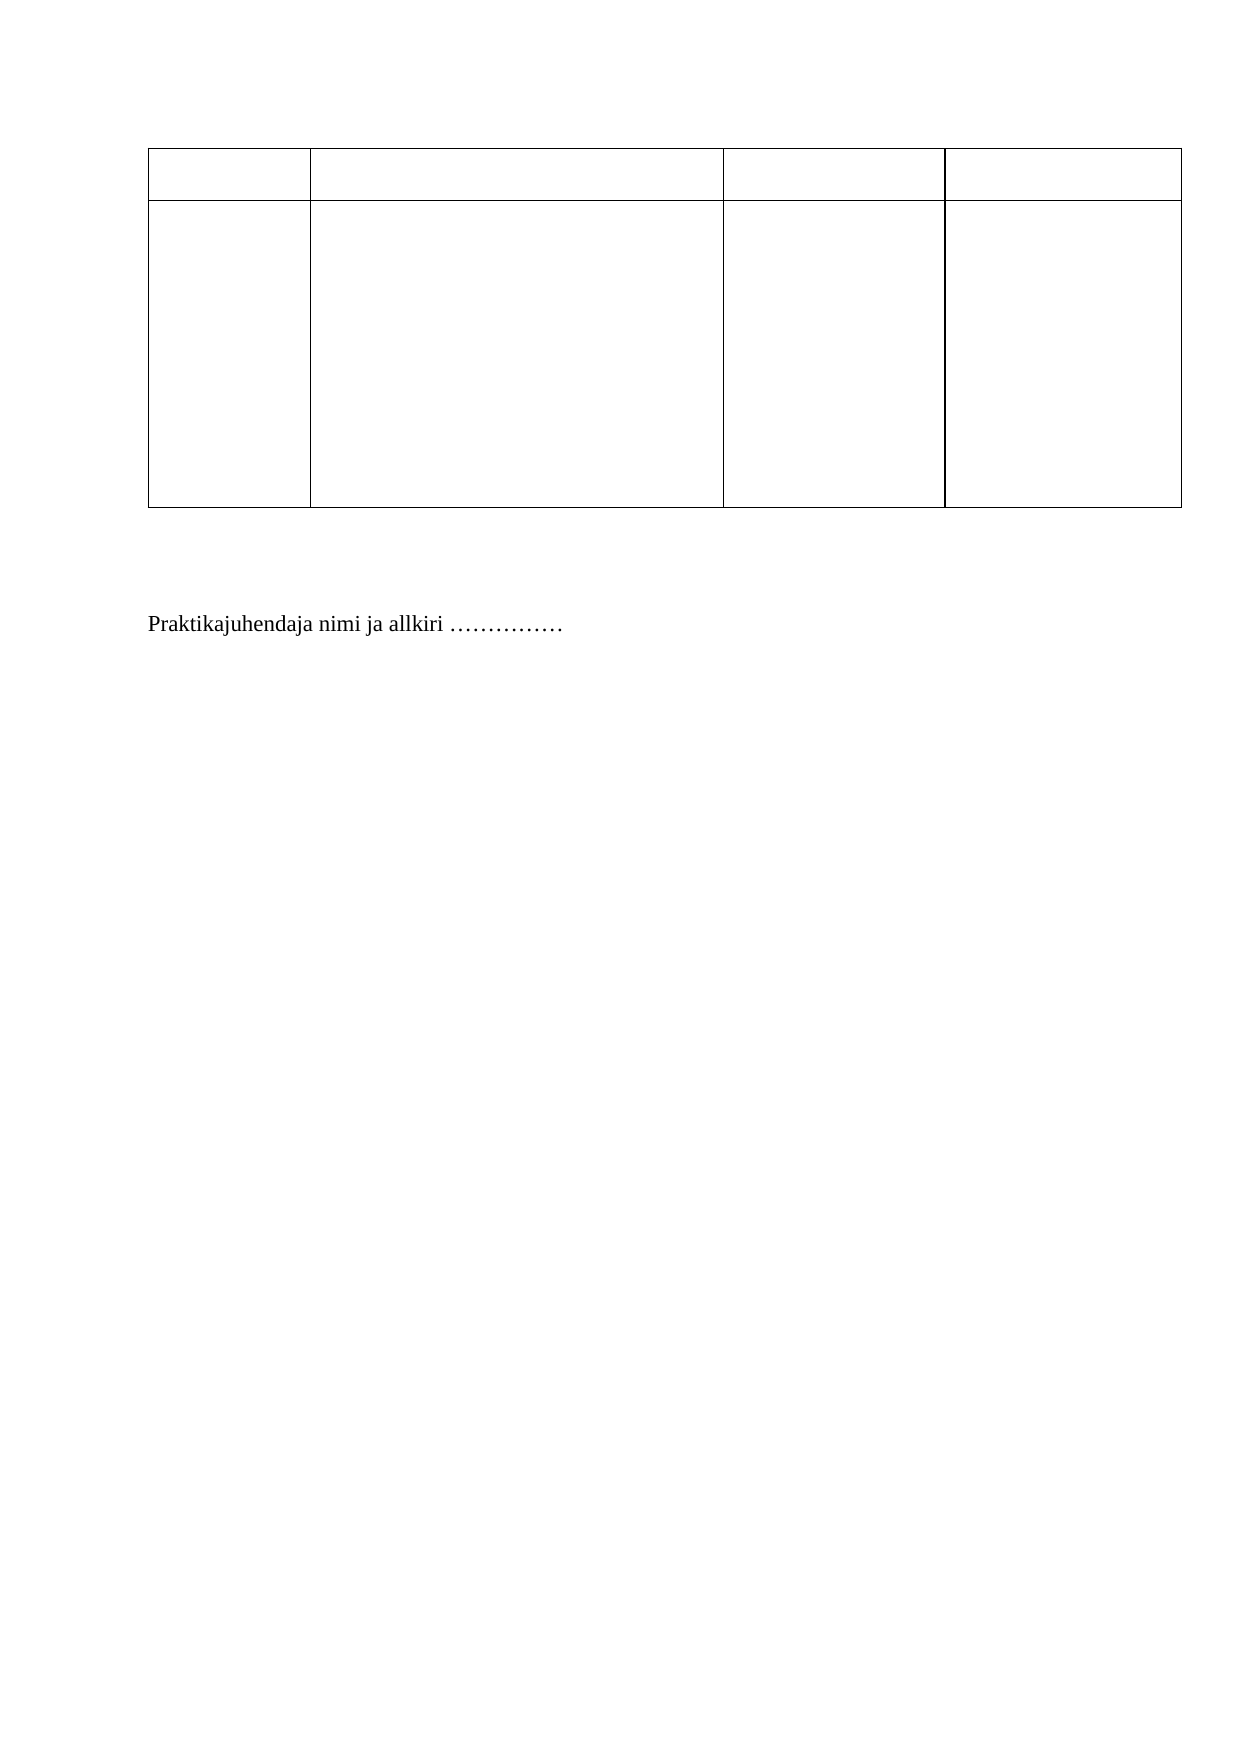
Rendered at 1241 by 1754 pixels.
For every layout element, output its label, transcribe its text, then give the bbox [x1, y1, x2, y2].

table_cell [149, 201, 310, 507]
table_cell [946, 201, 1181, 507]
table_cell [311, 201, 723, 507]
table_cell [311, 149, 723, 200]
table_cell [724, 149, 944, 200]
table_cell [149, 149, 310, 200]
table_cell [724, 201, 944, 507]
text Praktikajuhendaja nimi ja allkiri …………… [148, 610, 1137, 636]
table_cell [946, 149, 1181, 200]
